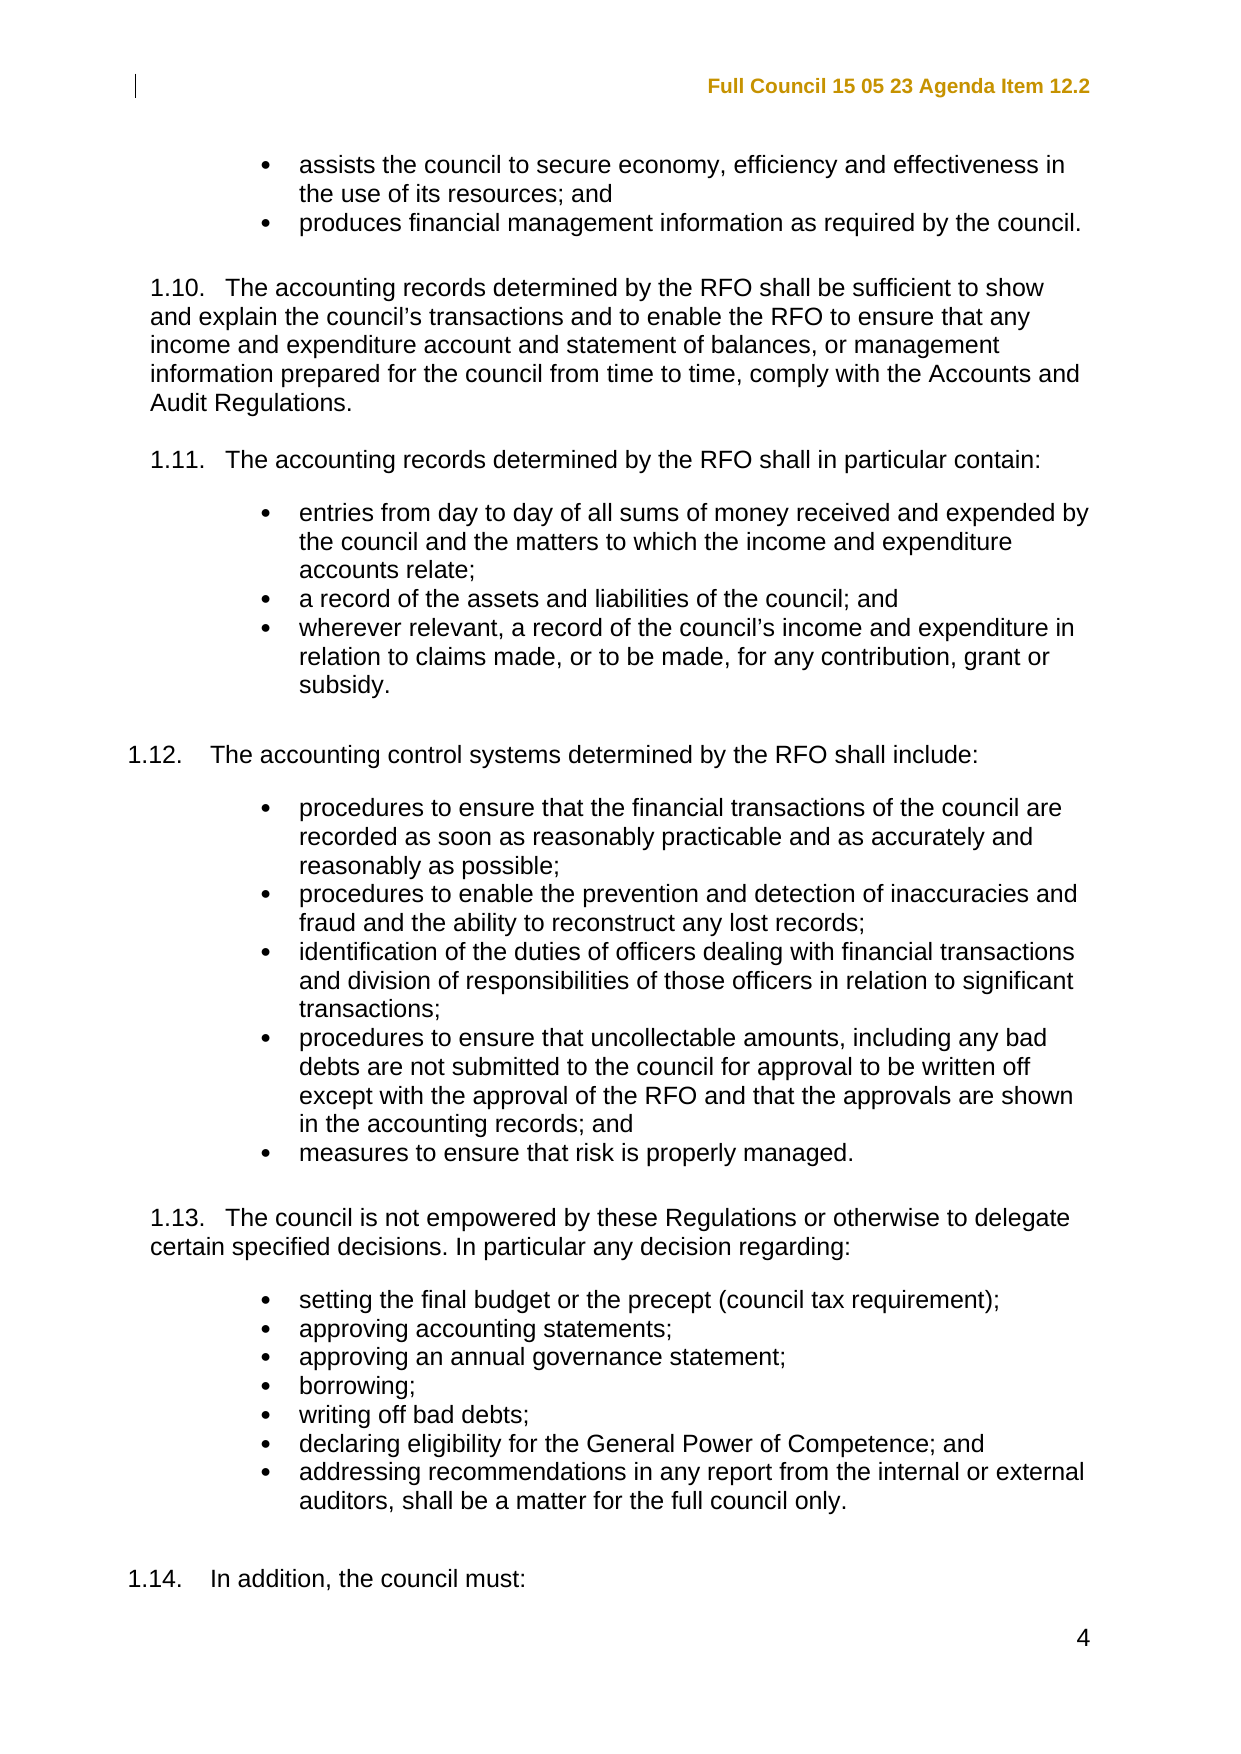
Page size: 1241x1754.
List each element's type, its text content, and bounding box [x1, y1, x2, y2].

list procedures to ensure that the financial transactions of the council are recorded as soon as reasonably practicable and as accurately and reasonably as possible; [262, 793, 1090, 879]
list assists the council to secure economy, efficiency and effectiveness in the use of its resources; and [262, 150, 1090, 207]
list a record of the assets and liabilities of the council; and [262, 584, 1090, 613]
list In addition, the council must: [127, 1564, 1090, 1592]
list The accounting records determined by the RFO shall be sufficient to show and explain the council’s transactions and to enable the RFO to ensure that any income and expenditure account and statement of balances, or management information prepared for the council from time to time, comply with the Accounts and Audit Regulations. [150, 273, 1090, 416]
list measures to ensure that risk is properly managed. [262, 1138, 1090, 1167]
list approving an annual governance statement; [262, 1342, 1090, 1371]
list procedures to enable the prevention and detection of inaccuracies and fraud and the ability to reconstruct any lost records; [262, 879, 1090, 937]
list entries from day to day of all sums of money received and expended by the council and the matters to which the income and expenditure accounts relate; [262, 498, 1090, 584]
list writing off bad debts; [262, 1400, 1090, 1428]
list procedures to ensure that uncollectable amounts, including any bad debts are not submitted to the council for approval to be written off except with the approval of the RFO and that the approvals are shown in the accounting records; and [262, 1023, 1090, 1138]
list The accounting records determined by the RFO shall in particular contain: [150, 445, 1090, 474]
list approving accounting statements; [262, 1313, 1090, 1342]
list setting the final budget or the precept (council tax requirement); [262, 1285, 1090, 1313]
list addressing recommendations in any report from the internal or external auditors, shall be a matter for the full council only. [262, 1457, 1090, 1515]
list identification of the duties of officers dealing with financial transactions and division of responsibilities of those officers in relation to significant transactions; [262, 937, 1090, 1023]
list wherever relevant, a record of the council’s income and expenditure in relation to claims made, or to be made, for any contribution, grant or subsidy. [262, 613, 1090, 699]
list The council is not empowered by these Regulations or otherwise to delegate certain specified decisions. In particular any decision regarding: [150, 1203, 1090, 1261]
list produces financial management information as required by the council. [262, 207, 1090, 236]
list borrowing; [262, 1371, 1090, 1400]
list declaring eligibility for the General Power of Competence; and [262, 1428, 1090, 1457]
list The accounting control systems determined by the RFO shall include: [127, 740, 1090, 769]
